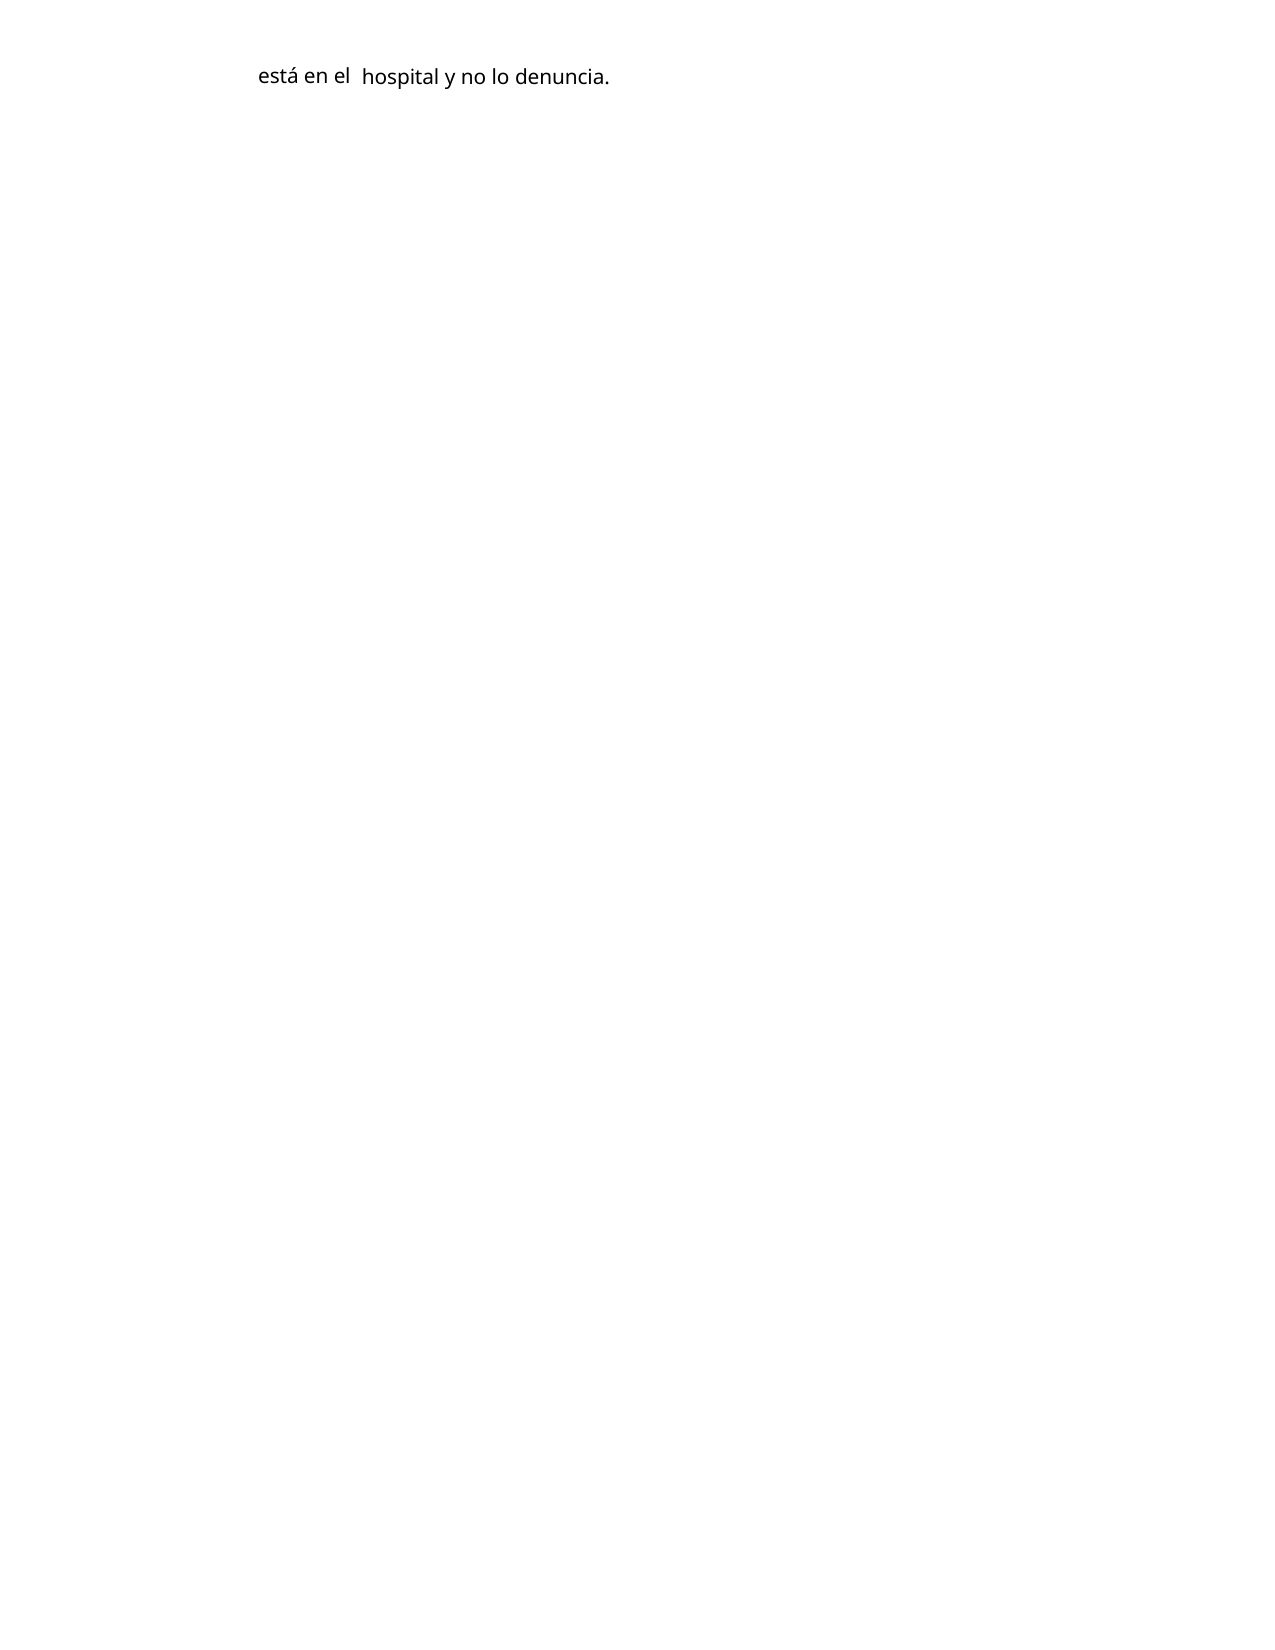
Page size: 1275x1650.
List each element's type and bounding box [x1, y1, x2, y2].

list [230, 67, 1138, 89]
